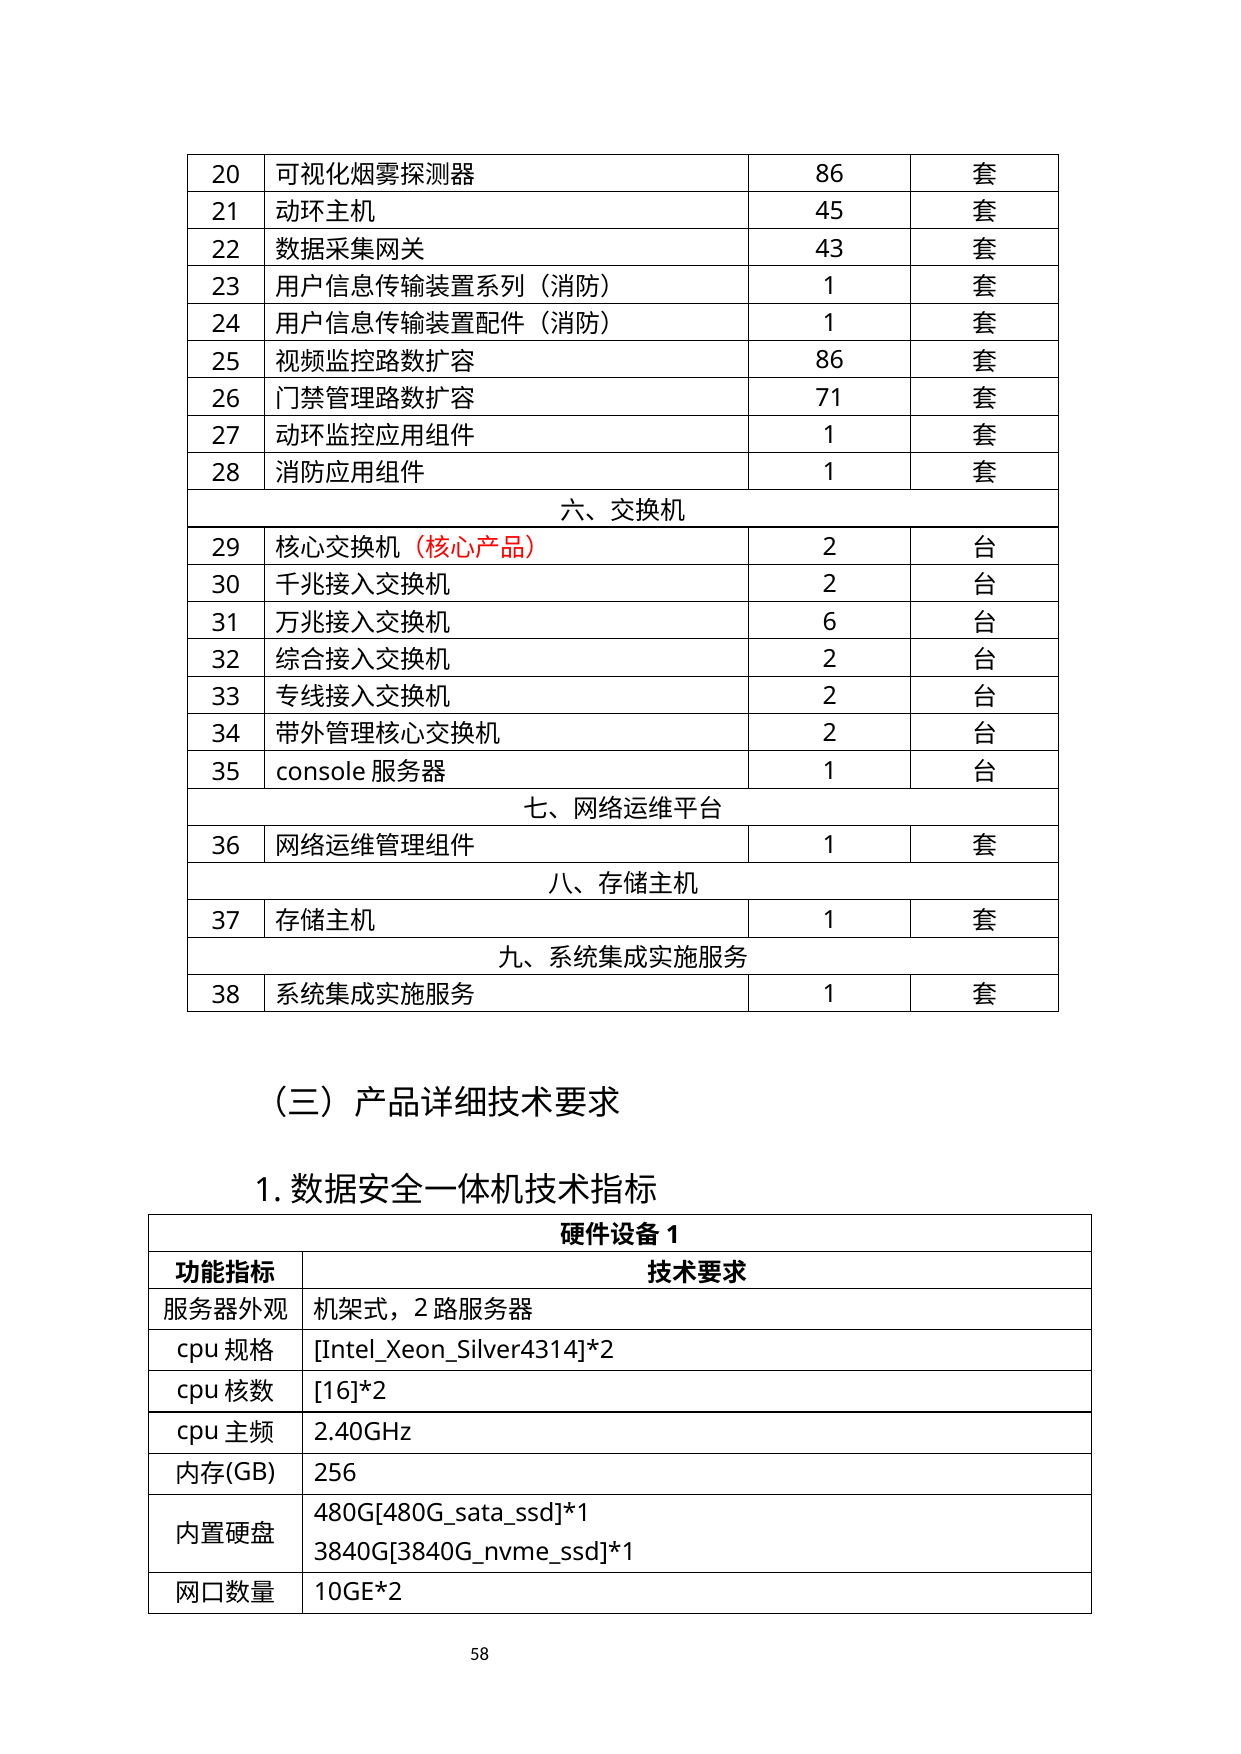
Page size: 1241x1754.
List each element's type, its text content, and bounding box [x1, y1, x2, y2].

table_cell 套 [911, 155, 1058, 191]
table_cell 480G[480G_sata_ssd]*1 3840G[3840G_nvme_ssd]*1 [303, 1495, 1091, 1572]
table_cell cpu核数 [149, 1371, 302, 1411]
table_cell 套 [911, 416, 1058, 452]
table_cell 系统集成实施服务 [265, 975, 748, 1011]
table_cell cpu规格 [149, 1330, 302, 1370]
table_cell 38 [188, 975, 264, 1011]
table_cell 服务器外观 [149, 1289, 302, 1329]
table_cell 套 [911, 975, 1058, 1011]
table_cell 31 [188, 602, 264, 638]
table_cell 1 [749, 416, 910, 452]
table_cell 门禁管理路数扩容 [265, 378, 748, 414]
text 1. 数据安全一体机技术指标 [187, 1153, 1053, 1214]
table_cell 动环主机 [265, 192, 748, 228]
table_cell 台 [911, 602, 1058, 638]
table_cell 带外管理核心交换机 [265, 714, 748, 750]
table_cell 2 [749, 714, 910, 750]
table_cell 消防应用组件 [265, 453, 748, 489]
table_cell 1 [749, 751, 910, 787]
table_cell 用户信息传输装置配件（消防） [265, 304, 748, 340]
table_cell 套 [911, 453, 1058, 489]
table_cell 2 [749, 565, 910, 601]
table_cell [16]*2 [303, 1371, 1091, 1411]
table_cell 10GE*2 [303, 1573, 1091, 1613]
table_cell 34 [188, 714, 264, 750]
table_cell 1 [749, 266, 910, 303]
table_cell 台 [911, 528, 1058, 564]
table_cell 套 [911, 378, 1058, 414]
table_header 硬件设备1 [149, 1215, 1091, 1251]
table_cell 28 [188, 453, 264, 489]
table_cell 24 [188, 304, 264, 340]
table_cell 九、系统集成实施服务 [188, 938, 1058, 974]
table_cell 套 [911, 900, 1058, 937]
table_cell 内置硬盘 [149, 1495, 302, 1572]
table_cell 1 [749, 826, 910, 862]
subtitle （三）产品详细技术要求 [187, 1066, 1053, 1126]
table_cell 网络运维管理组件 [265, 826, 748, 862]
table_cell 可视化烟雾探测器 [265, 155, 748, 191]
table_cell 45 [749, 192, 910, 228]
table_cell 机架式，2路服务器 [303, 1289, 1091, 1329]
table_cell 千兆接入交换机 [265, 565, 748, 601]
table_cell 技术要求 [303, 1252, 1091, 1288]
table_cell 套 [911, 192, 1058, 228]
table_cell 套 [911, 229, 1058, 265]
table_cell 套 [911, 341, 1058, 377]
table_cell 29 [188, 528, 264, 564]
table_cell 内存(GB) [149, 1454, 302, 1493]
table_cell 20 [188, 155, 264, 191]
table_cell 七、网络运维平台 [188, 789, 1058, 825]
table_cell 86 [749, 155, 910, 191]
table_cell 36 [188, 826, 264, 862]
table_cell 视频监控路数扩容 [265, 341, 748, 377]
table_cell 1 [749, 453, 910, 489]
table_cell 动环监控应用组件 [265, 416, 748, 452]
table_cell 用户信息传输装置系列（消防） [265, 266, 748, 303]
table_cell 22 [188, 229, 264, 265]
table_cell 71 [749, 378, 910, 414]
table_cell 数据采集网关 [265, 229, 748, 265]
table_cell 核心交换机（核心产品） [265, 528, 748, 564]
table_cell 台 [911, 565, 1058, 601]
table_cell 网口数量 [149, 1573, 302, 1613]
table_cell 37 [188, 900, 264, 937]
table_cell 2 [749, 639, 910, 676]
table_cell 23 [188, 266, 264, 303]
table_cell 25 [188, 341, 264, 377]
table_cell 套 [911, 266, 1058, 303]
table_cell 30 [188, 565, 264, 601]
table_cell 27 [188, 416, 264, 452]
table_cell 21 [188, 192, 264, 228]
table_cell 专线接入交换机 [265, 677, 748, 713]
table_cell 万兆接入交换机 [265, 602, 748, 638]
table_cell 台 [911, 677, 1058, 713]
table_cell 台 [911, 714, 1058, 750]
table_cell 综合接入交换机 [265, 639, 748, 676]
table_cell 33 [188, 677, 264, 713]
table_cell 八、存储主机 [188, 863, 1058, 899]
table_cell cpu主频 [149, 1413, 302, 1452]
table_cell 2 [749, 677, 910, 713]
table_cell 六、交换机 [188, 490, 1058, 526]
table_cell 35 [188, 751, 264, 787]
table_cell 存储主机 [265, 900, 748, 937]
table_cell 43 [749, 229, 910, 265]
table_cell 32 [188, 639, 264, 676]
table_cell 86 [749, 341, 910, 377]
table_cell console服务器 [265, 751, 748, 787]
table_cell 256 [303, 1454, 1091, 1493]
table_cell 台 [911, 639, 1058, 676]
table_cell 套 [911, 304, 1058, 340]
table_cell 26 [188, 378, 264, 414]
table_cell 2 [749, 528, 910, 564]
table_cell 1 [749, 975, 910, 1011]
table_cell 功能指标 [149, 1252, 302, 1288]
table_cell [Intel_Xeon_Silver4314]*2 [303, 1330, 1091, 1370]
table_cell 台 [911, 751, 1058, 787]
table_cell 1 [749, 900, 910, 937]
table_cell 6 [749, 602, 910, 638]
table_cell 1 [749, 304, 910, 340]
table_cell 套 [911, 826, 1058, 862]
table_cell 2.40GHz [303, 1413, 1091, 1452]
